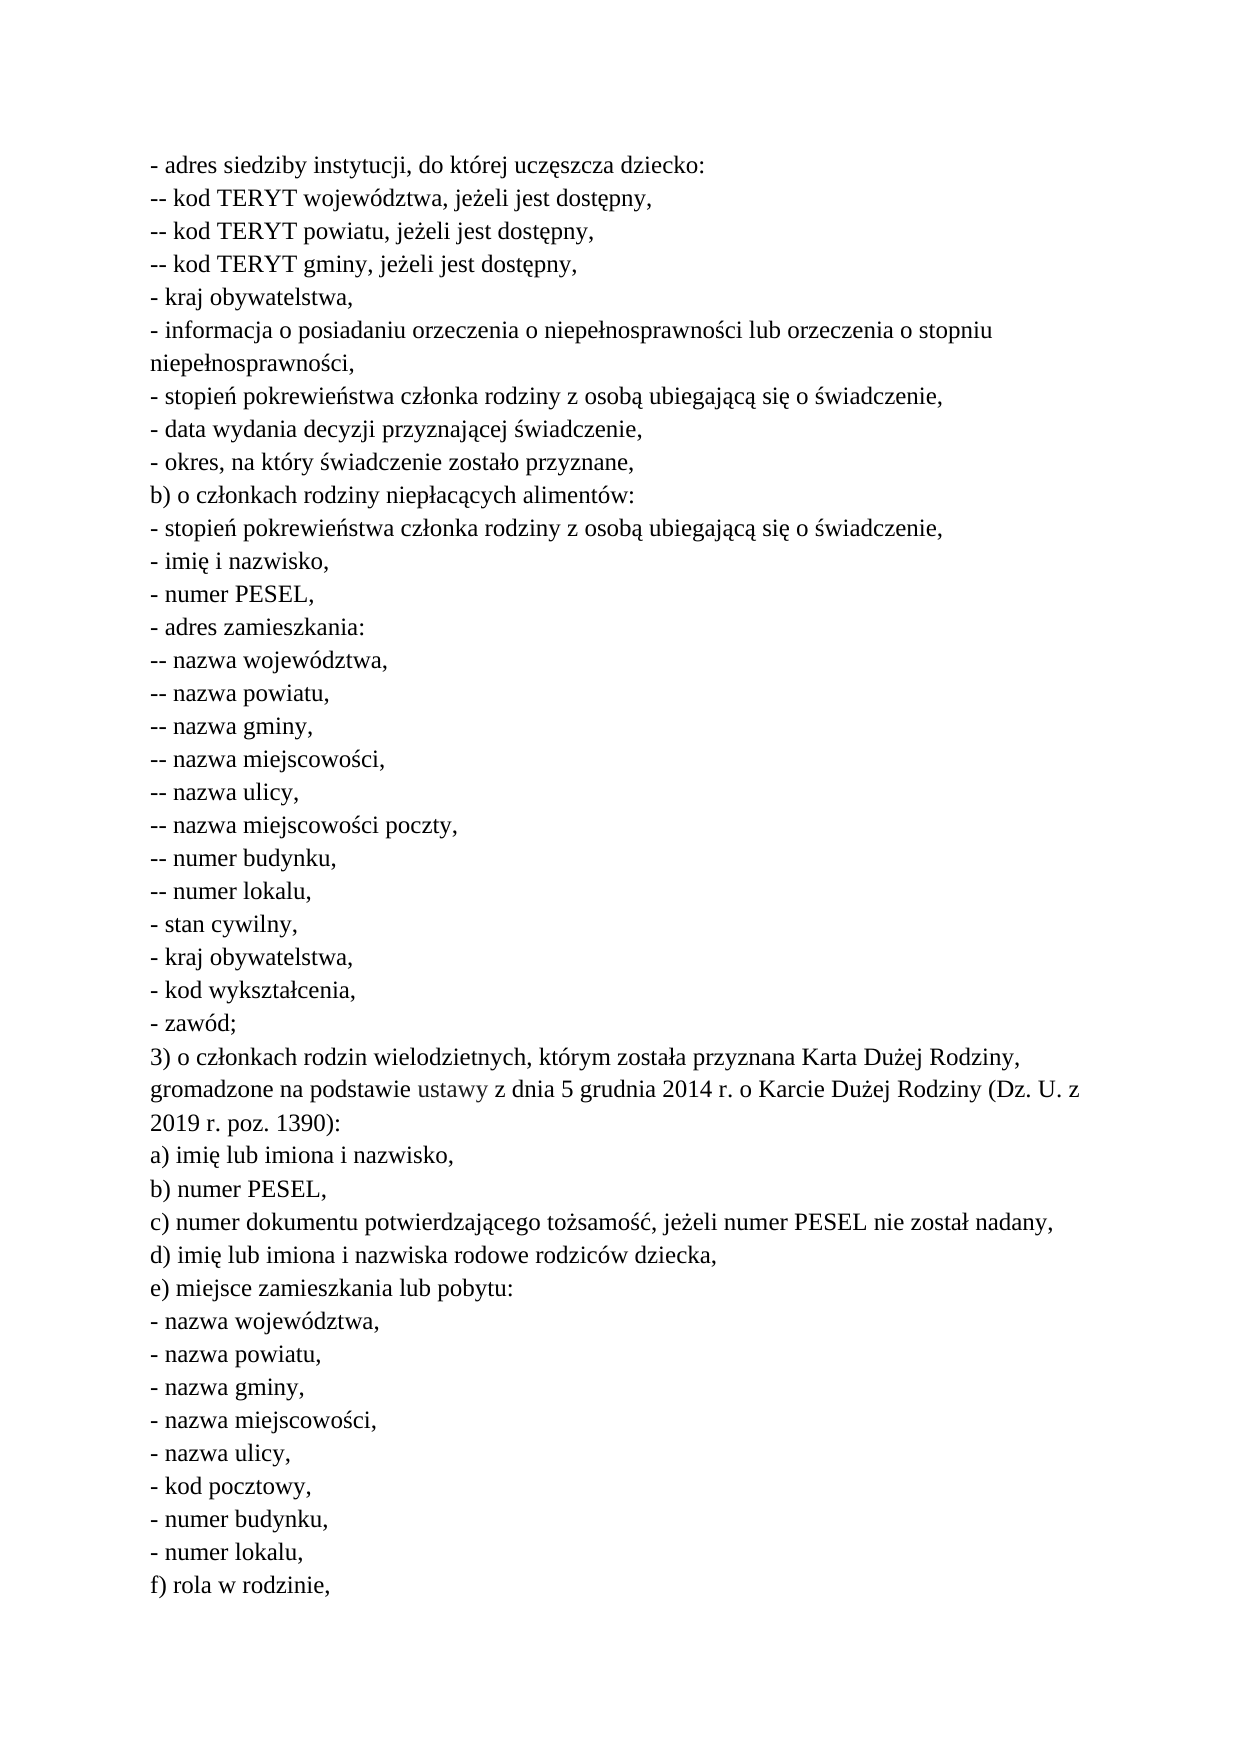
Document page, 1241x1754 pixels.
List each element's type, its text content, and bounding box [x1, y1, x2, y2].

text - stopień pokrewieństwa członka rodziny z osobą ubiegającą się o świadczenie, [150, 381, 1090, 410]
text 3) o członkach rodzin wielodzietnych, którym została przyznana Karta Dużej Rodziny, gromadzone na podstawie ustawy z dnia 5 grudnia 2014 r. o Karcie Dużej Rodziny (Dz. U. z 2019 r. poz. 1390): [150, 1042, 1090, 1136]
text a) imię lub imiona i nazwisko, [150, 1141, 1090, 1169]
text e) miejsce zamieszkania lub pobytu: [150, 1273, 1090, 1301]
text - stan cywilny, [150, 909, 1090, 938]
text -- numer budynku, [150, 843, 1090, 872]
text -- numer lokalu, [150, 876, 1090, 905]
text -- kod TERYT powiatu, jeżeli jest dostępny, [150, 216, 1090, 245]
text - informacja o posiadaniu orzeczenia o niepełnosprawności lub orzeczenia o stopniu niepełnosprawności, [150, 315, 1090, 377]
text - adres zamieszkania: [150, 612, 1090, 641]
text - kraj obywatelstwa, [150, 942, 1090, 971]
text - numer lokalu, [150, 1537, 1090, 1566]
text - nazwa powiatu, [150, 1339, 1090, 1367]
text - nazwa województwa, [150, 1306, 1090, 1334]
text b) o członkach rodziny niepłacących alimentów: [150, 480, 1090, 509]
text - adres siedziby instytucji, do której uczęszcza dziecko: [150, 150, 1090, 179]
text -- kod TERYT gminy, jeżeli jest dostępny, [150, 249, 1090, 278]
text b) numer PESEL, [150, 1174, 1090, 1202]
text d) imię lub imiona i nazwiska rodowe rodziców dziecka, [150, 1240, 1090, 1268]
text - zawód; [150, 1008, 1090, 1037]
text - numer budynku, [150, 1504, 1090, 1533]
text - imię i nazwisko, [150, 546, 1090, 575]
text - kraj obywatelstwa, [150, 282, 1090, 311]
text -- nazwa powiatu, [150, 678, 1090, 707]
text f) rola w rodzinie, [150, 1570, 1090, 1599]
text - kod wykształcenia, [150, 976, 1090, 1004]
text - data wydania decyzji przyznającej świadczenie, [150, 414, 1090, 443]
text -- nazwa ulicy, [150, 777, 1090, 806]
text - nazwa ulicy, [150, 1438, 1090, 1467]
text -- kod TERYT województwa, jeżeli jest dostępny, [150, 183, 1090, 212]
text - kod pocztowy, [150, 1471, 1090, 1499]
text - nazwa miejscowości, [150, 1405, 1090, 1433]
text - okres, na który świadczenie zostało przyznane, [150, 447, 1090, 476]
text - stopień pokrewieństwa członka rodziny z osobą ubiegającą się o świadczenie, [150, 513, 1090, 542]
text -- nazwa miejscowości, [150, 744, 1090, 773]
text -- nazwa gminy, [150, 711, 1090, 740]
text - nazwa gminy, [150, 1372, 1090, 1401]
text -- nazwa miejscowości poczty, [150, 810, 1090, 839]
text c) numer dokumentu potwierdzającego tożsamość, jeżeli numer PESEL nie został nadany, [150, 1207, 1090, 1235]
text -- nazwa województwa, [150, 645, 1090, 674]
text - numer PESEL, [150, 579, 1090, 608]
